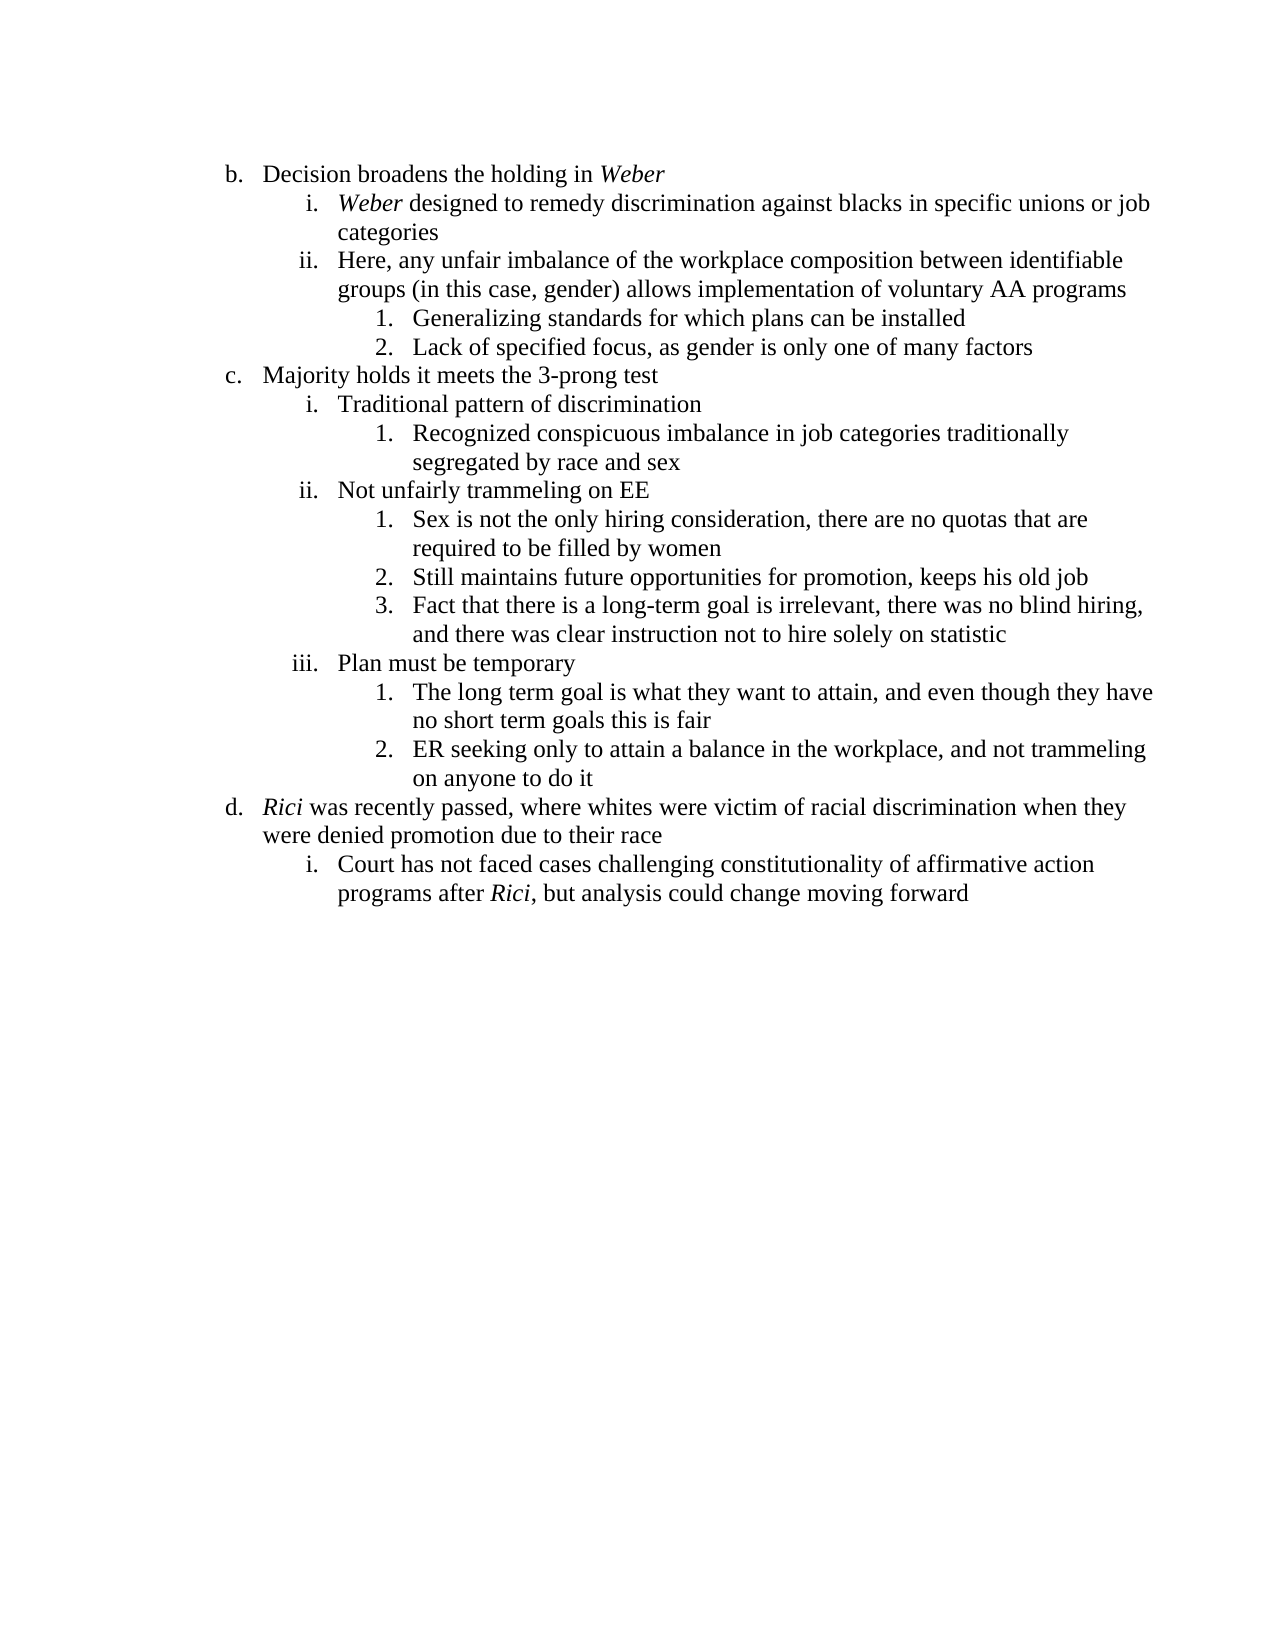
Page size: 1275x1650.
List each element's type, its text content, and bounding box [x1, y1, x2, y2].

list Plan must be temporary [319, 648, 1162, 677]
list The long term goal is what they want to attain, and even though they have no short term goals this is fair [375, 677, 1162, 734]
list ER seeking only to attain a balance in the workplace, and not trammeling on anyone to do it [375, 734, 1162, 792]
list Court has not faced cases challenging constitutionality of affirmative action programs after Rici, but analysis could change moving forward [319, 849, 1162, 907]
list Lack of specified focus, as gender is only one of many factors [375, 332, 1162, 361]
list Sex is not the only hiring consideration, there are no quotas that are required to be filled by women [375, 504, 1162, 562]
list Fact that there is a long-term goal is irrelevant, there was no blind hiring, and there was clear instruction not to hire solely on statistic [375, 591, 1162, 648]
list Weber designed to remedy discrimination against blacks in specific unions or job categories [319, 188, 1162, 246]
list Recognized conspicuous imbalance in job categories traditionally segregated by race and sex [375, 418, 1162, 476]
list Generalizing standards for which plans can be installed [375, 303, 1162, 332]
list Decision broadens the holding in Weber [225, 159, 1162, 188]
list Rici was recently passed, where whites were victim of racial discrimination when they were denied promotion due to their race [225, 792, 1162, 849]
list Here, any unfair imbalance of the workplace composition between identifiable groups (in this case, gender) allows implementation of voluntary AA programs [319, 246, 1162, 303]
list Still maintains future opportunities for promotion, keeps his old job [375, 562, 1162, 591]
list Majority holds it meets the 3-prong test [225, 361, 1162, 389]
list Not unfairly trammeling on EE [319, 476, 1162, 504]
list Traditional pattern of discrimination [319, 389, 1162, 418]
